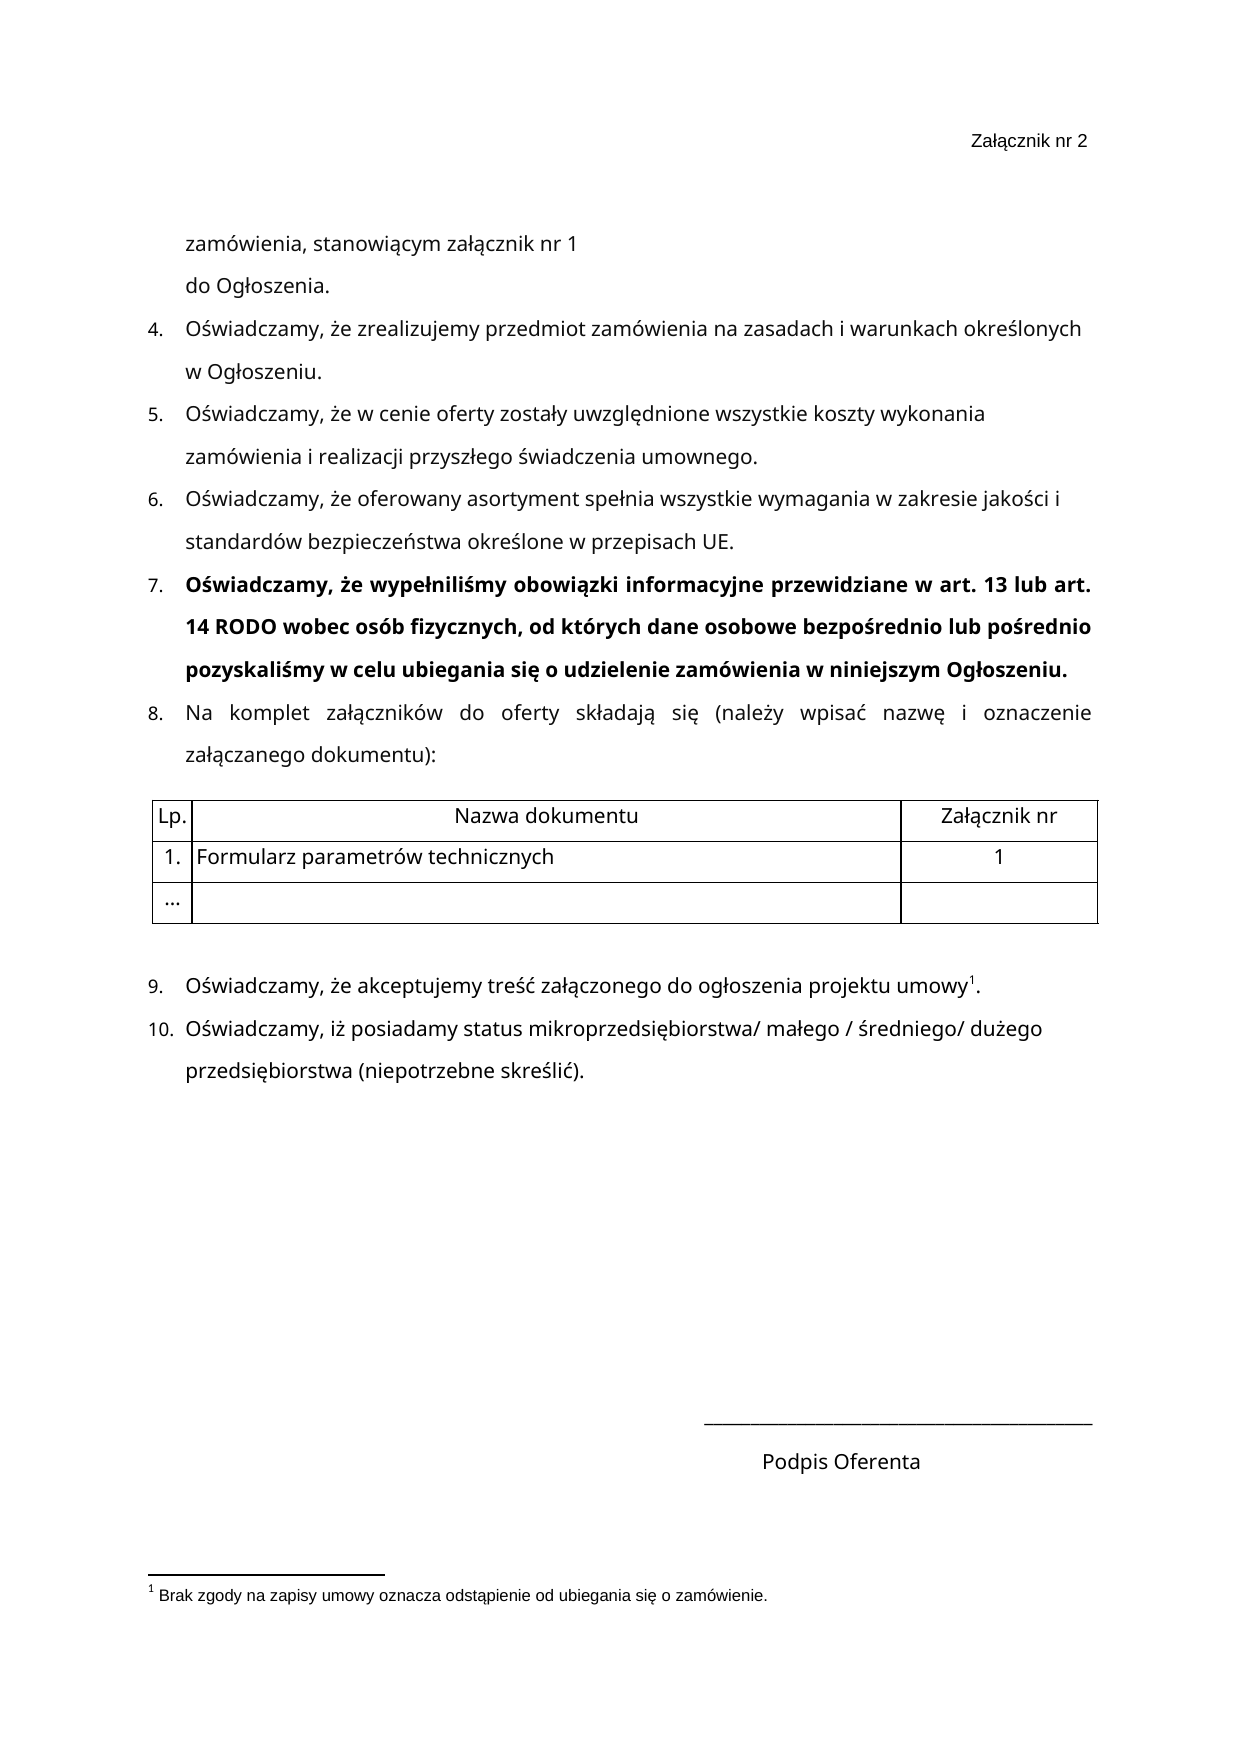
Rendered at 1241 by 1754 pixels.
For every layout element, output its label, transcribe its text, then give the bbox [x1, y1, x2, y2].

table_cell Formularz parametrów technicznych [193, 842, 900, 882]
text __________________________________________ [148, 1400, 1093, 1428]
list Oświadczamy, że akceptujemy treść załączonego do ogłoszenia projektu umowy. [148, 971, 1093, 1000]
table_cell [902, 883, 1097, 923]
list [148, 229, 1093, 300]
table_cell [193, 883, 900, 923]
list Na komplet załączników do oferty składają się (należy wpisać nazwę i oznaczenie załączanego dokumentu): [148, 698, 1093, 769]
list Oświadczamy, że zrealizujemy przedmiot zamówienia na zasadach i warunkach określonych w Ogłoszeniu. [148, 314, 1093, 385]
list Oświadczamy, że wypełniliśmy obowiązki informacyjne przewidziane w art. 13 lub art. 14 RODO wobec osób fizycznych, od których dane osobowe bezpośrednio lub pośrednio pozyskaliśmy w celu ubiegania się o udzielenie zamówienia w niniejszym Ogłoszeniu. [148, 570, 1093, 683]
table_cell 1. [153, 842, 191, 882]
table_header Nazwa dokumentu [193, 801, 900, 841]
table_cell 1 [902, 842, 1097, 882]
text Podpis Oferenta [516, 1447, 1093, 1475]
list Oświadczamy, iż posiadamy status mikroprzedsiębiorstwa/ małego / średniego/ dużego przedsiębiorstwa (niepotrzebne skreślić). [148, 1014, 1093, 1085]
table_header Załącznik nr [902, 801, 1097, 841]
list Oświadczamy, że w cenie oferty zostały uwzględnione wszystkie koszty wykonania zamówienia i realizacji przyszłego świadczenia umownego. [148, 399, 1093, 470]
list Oświadczamy, że oferowany asortyment spełnia wszystkie wymagania w zakresie jakości i standardów bezpieczeństwa określone w przepisach UE. [148, 484, 1093, 556]
table_header Lp. [153, 801, 191, 841]
table_cell … [153, 883, 191, 923]
